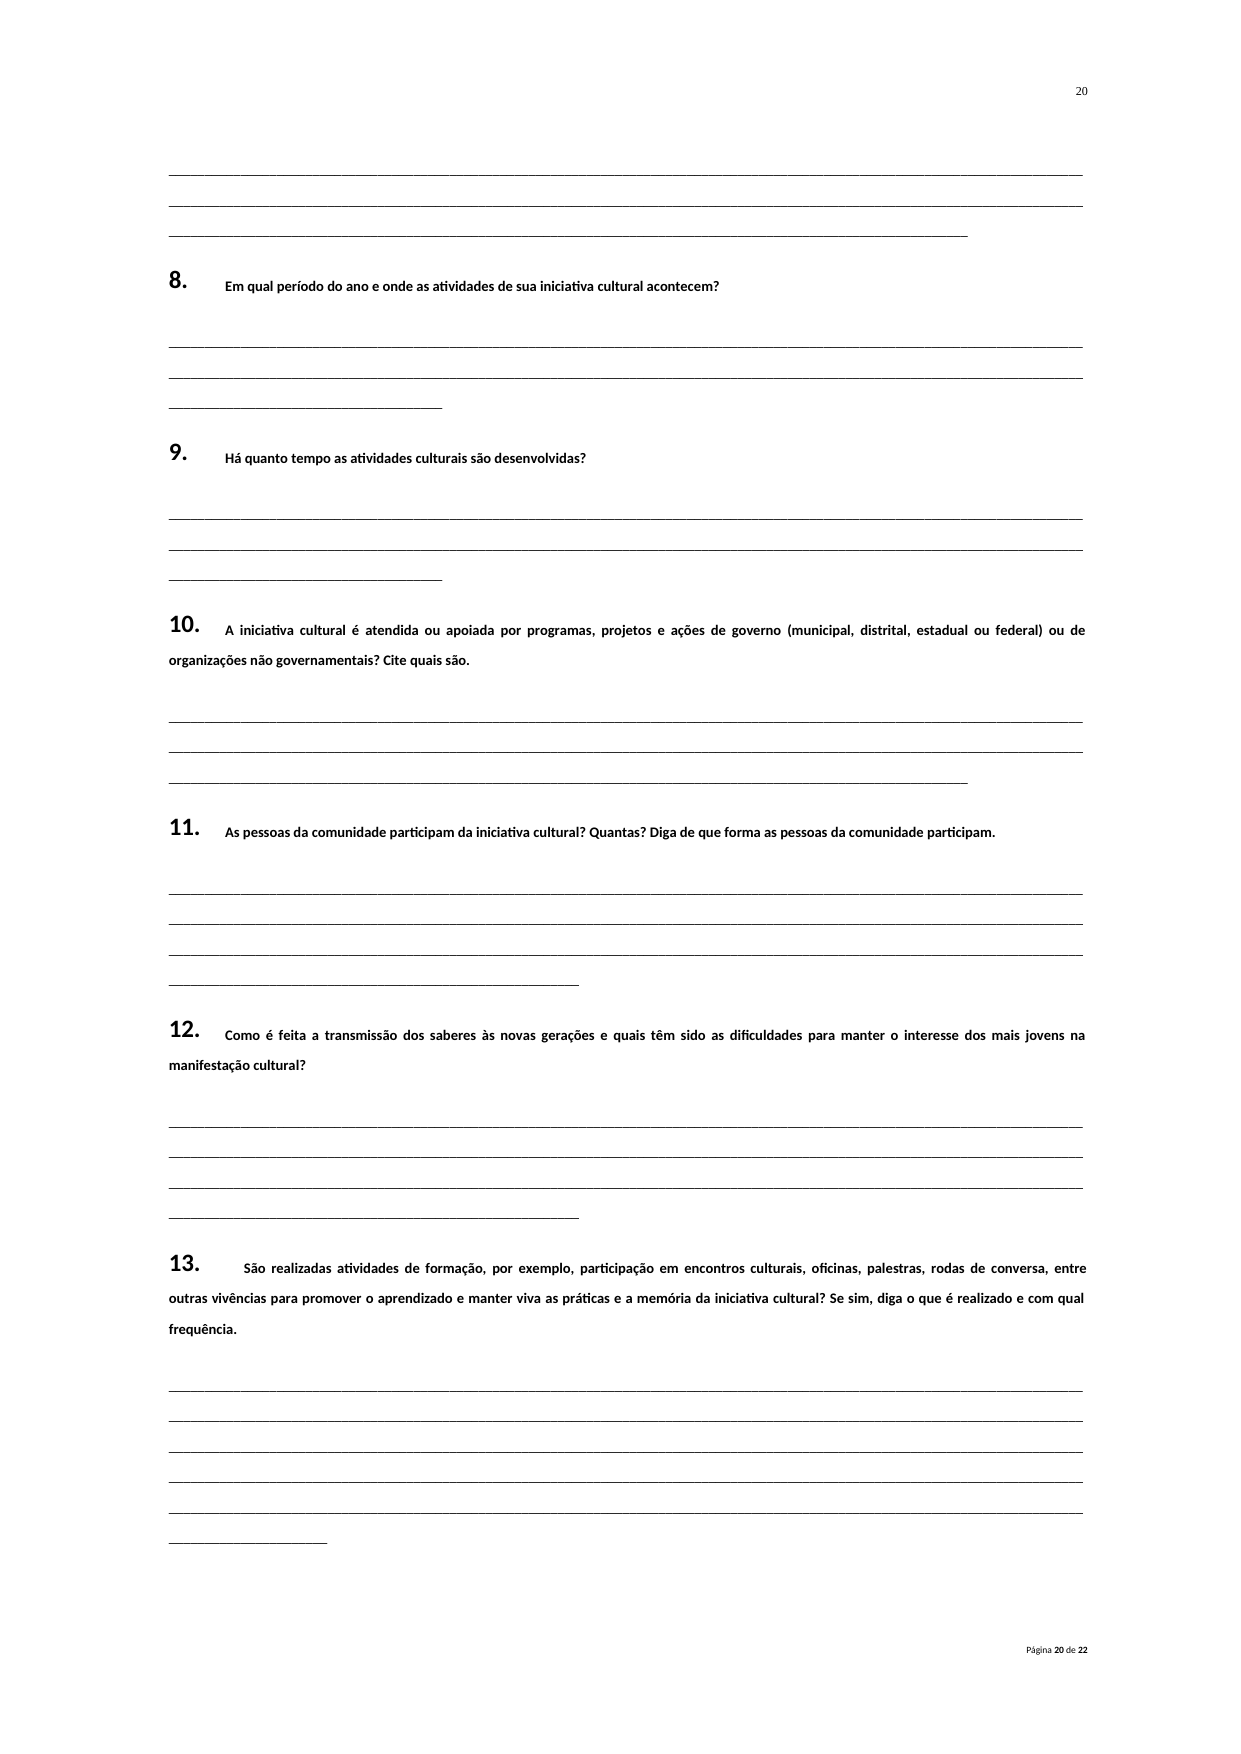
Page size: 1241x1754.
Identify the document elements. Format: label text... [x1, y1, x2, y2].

text _____________________________________________________________________________________________________________________________________________________________________________________________________________________________________________________________________________________________________________________________________________________________________________ [168, 148, 1087, 239]
text ____________________________________________________________________________________________________________________________________________________________________________________________________________________________________________________________________________________________________ [168, 492, 1087, 583]
list A iniciativa cultural é atendida ou apoiada por programas, projetos e ações de governo (municipal, distrital, estadual ou federal) ou de organizações não governamentais? Cite quais são. [168, 608, 1087, 669]
text ____________________________________________________________________________________________________________________________________________________________________________________________________________________________________________________________________________________________________ [168, 320, 1087, 411]
text ______________________________________________________________________________________________________________________________________________________________________________________________________________________________________________________________________________________________________________________________________________________________________________________________________________________________________________________ [168, 866, 1087, 988]
list Em qual período do ano e onde as atividades de sua iniciativa cultural acontecem? [168, 264, 1087, 295]
text _________________________________________________________________________________________________________________________________________________________________________________________________________________________________________________________________________________________________________________________________________________________________________________________________________________________________________________________________________________________________________________________________________________________________________________________________________________________________________________________________________________ [168, 1363, 1087, 1546]
text ______________________________________________________________________________________________________________________________________________________________________________________________________________________________________________________________________________________________________________________________________________________________________________________________________________________________________________________ [168, 1099, 1087, 1222]
list As pessoas da comunidade participam da iniciativa cultural? Quantas? Diga de que forma as pessoas da comunidade participam. [168, 811, 1087, 841]
text _____________________________________________________________________________________________________________________________________________________________________________________________________________________________________________________________________________________________________________________________________________________________________________ [168, 694, 1087, 786]
list São realizadas atividades de formação, por exemplo, participação em encontros culturais, oficinas, palestras, rodas de conversa, entre outras vivências para promover o aprendizado e manter viva as práticas e a memória da iniciativa cultural? Se sim, diga o que é realizado e com qual frequência. [168, 1247, 1087, 1338]
list Como é feita a transmissão dos saberes às novas gerações e quais têm sido as dificuldades para manter o interesse dos mais jovens na manifestação cultural? [168, 1013, 1087, 1074]
list Há quanto tempo as atividades culturais são desenvolvidas? [168, 436, 1087, 467]
